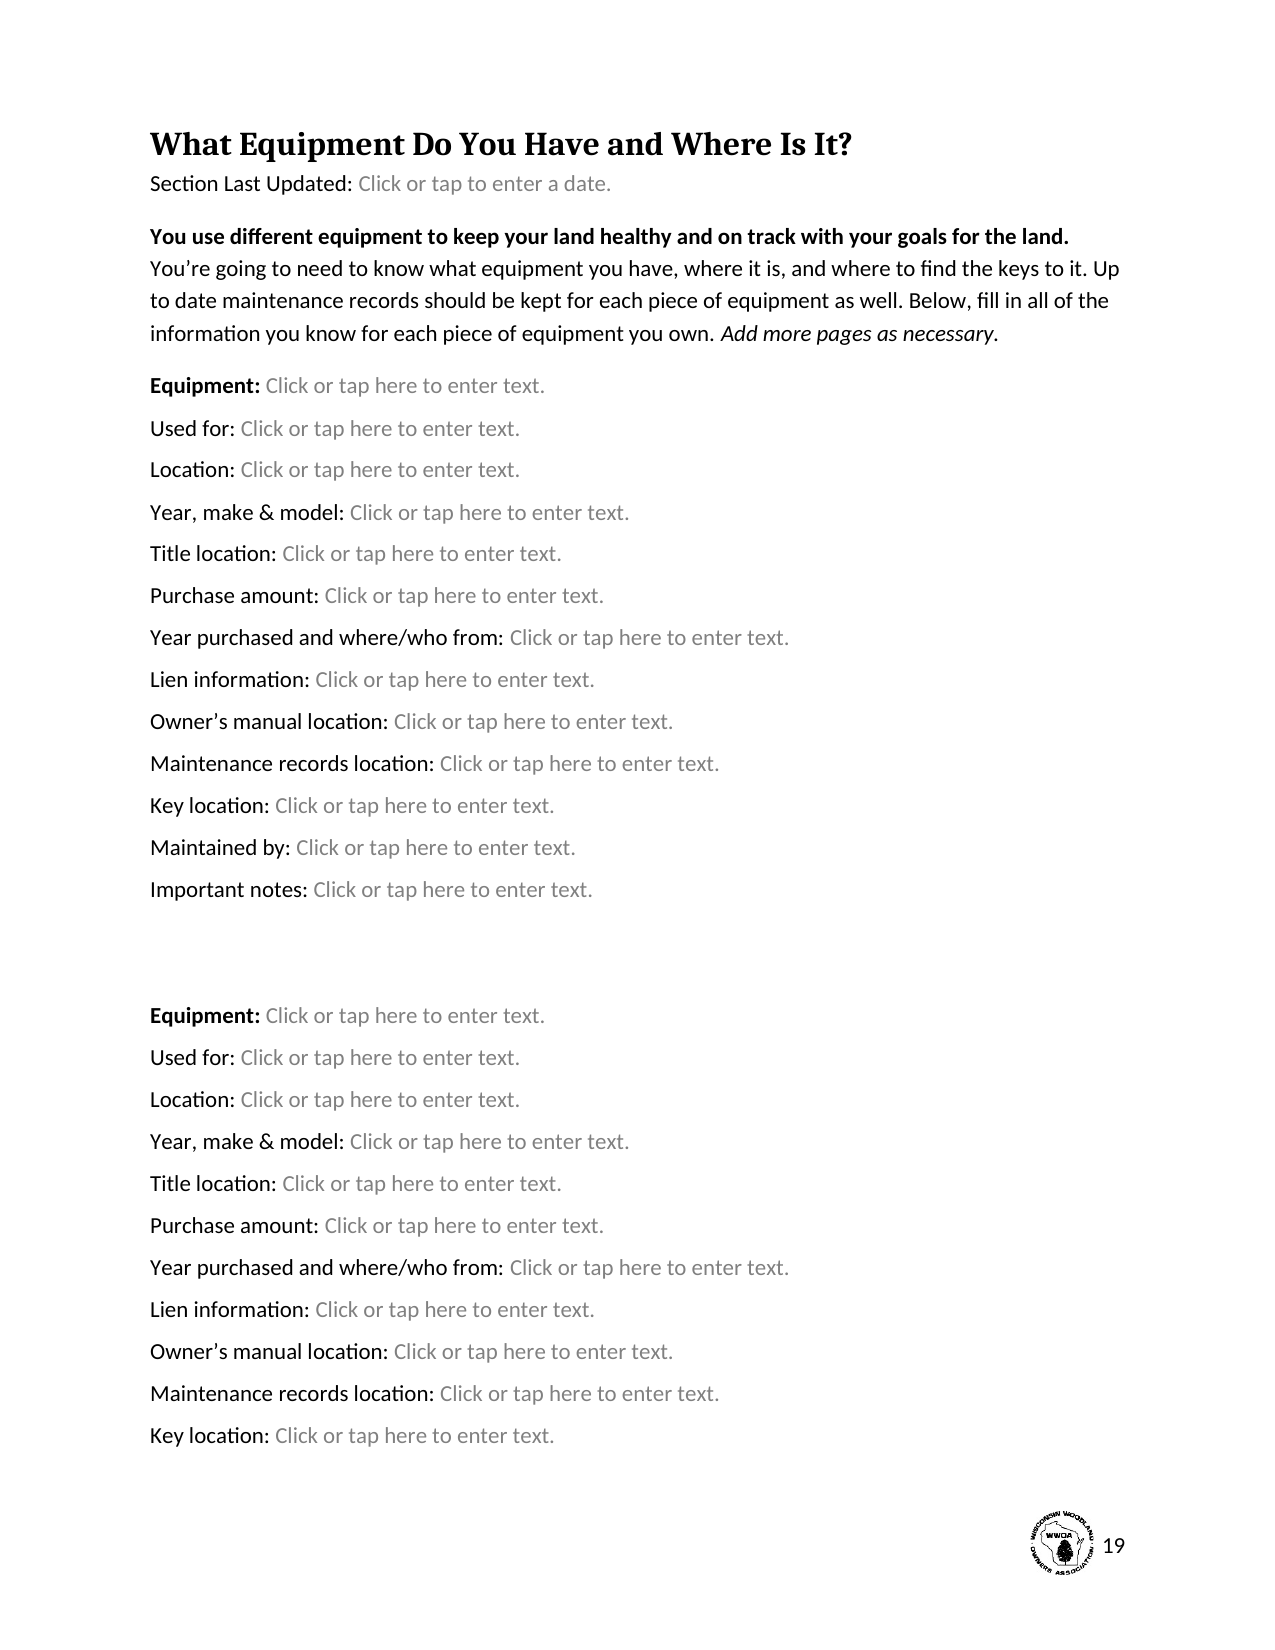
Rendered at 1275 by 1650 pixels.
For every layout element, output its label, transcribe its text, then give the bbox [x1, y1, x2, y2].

picture [1030, 1511, 1094, 1575]
text Section Last Updated: [150, 169, 1125, 197]
subtitle What Equipment Do You Have and Where Is It? [150, 125, 1125, 163]
text You use different equipment to keep your land healthy and on track with your goals for the land. You’re going to need to know what equipment you have, where it is, and where to find the keys to it. Up to date maintenance records should be kept for each piece of equipment as well. Below, fill in all of the information you know for each piece of equipment you own. Add more pages as necessary. [150, 222, 1125, 347]
